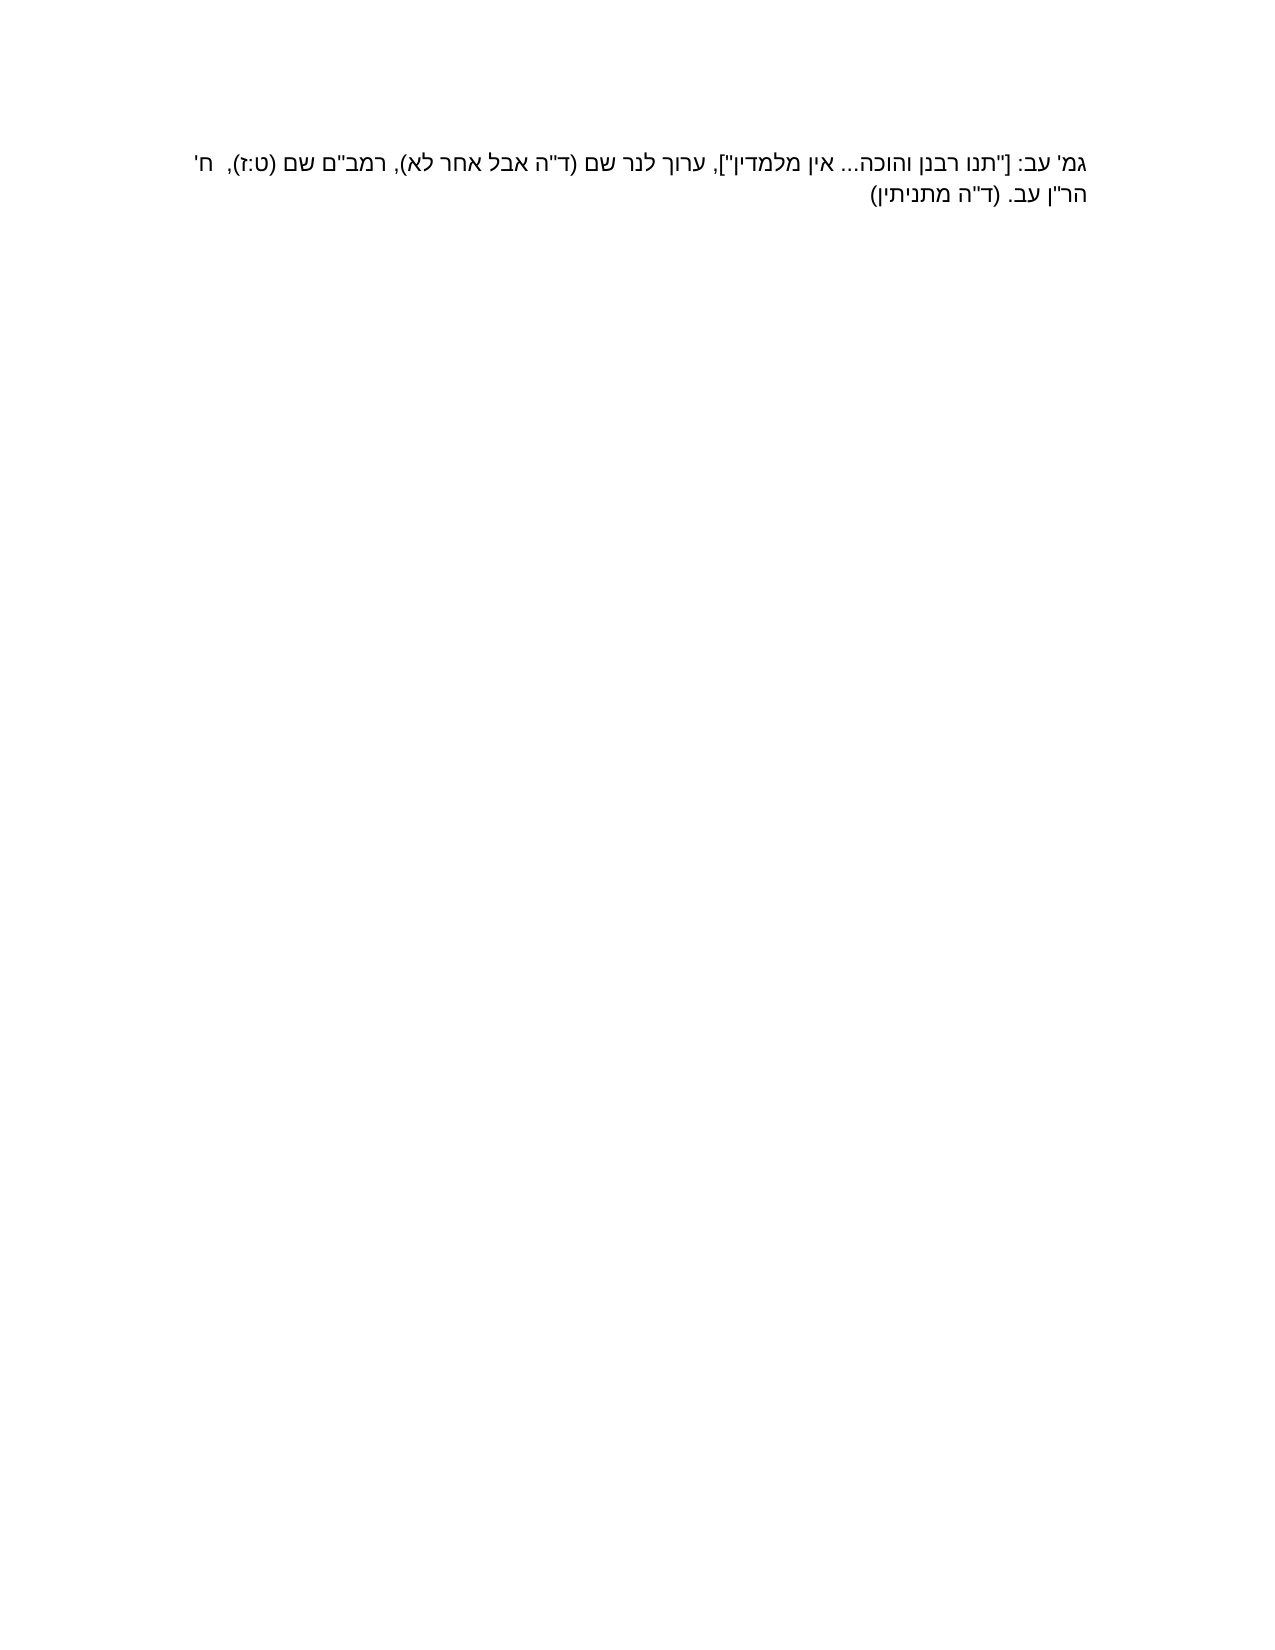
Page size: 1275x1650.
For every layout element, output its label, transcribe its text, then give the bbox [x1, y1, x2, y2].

text גמ' עב: ["תנו רבנן והוכה... אין מלמדין"], ערוך לנר שם (ד"ה אבל אחר לא), רמב"ם שם (ט:ז), ח' הר"ן עב. (ד"ה מתניתין) [150, 150, 1087, 208]
